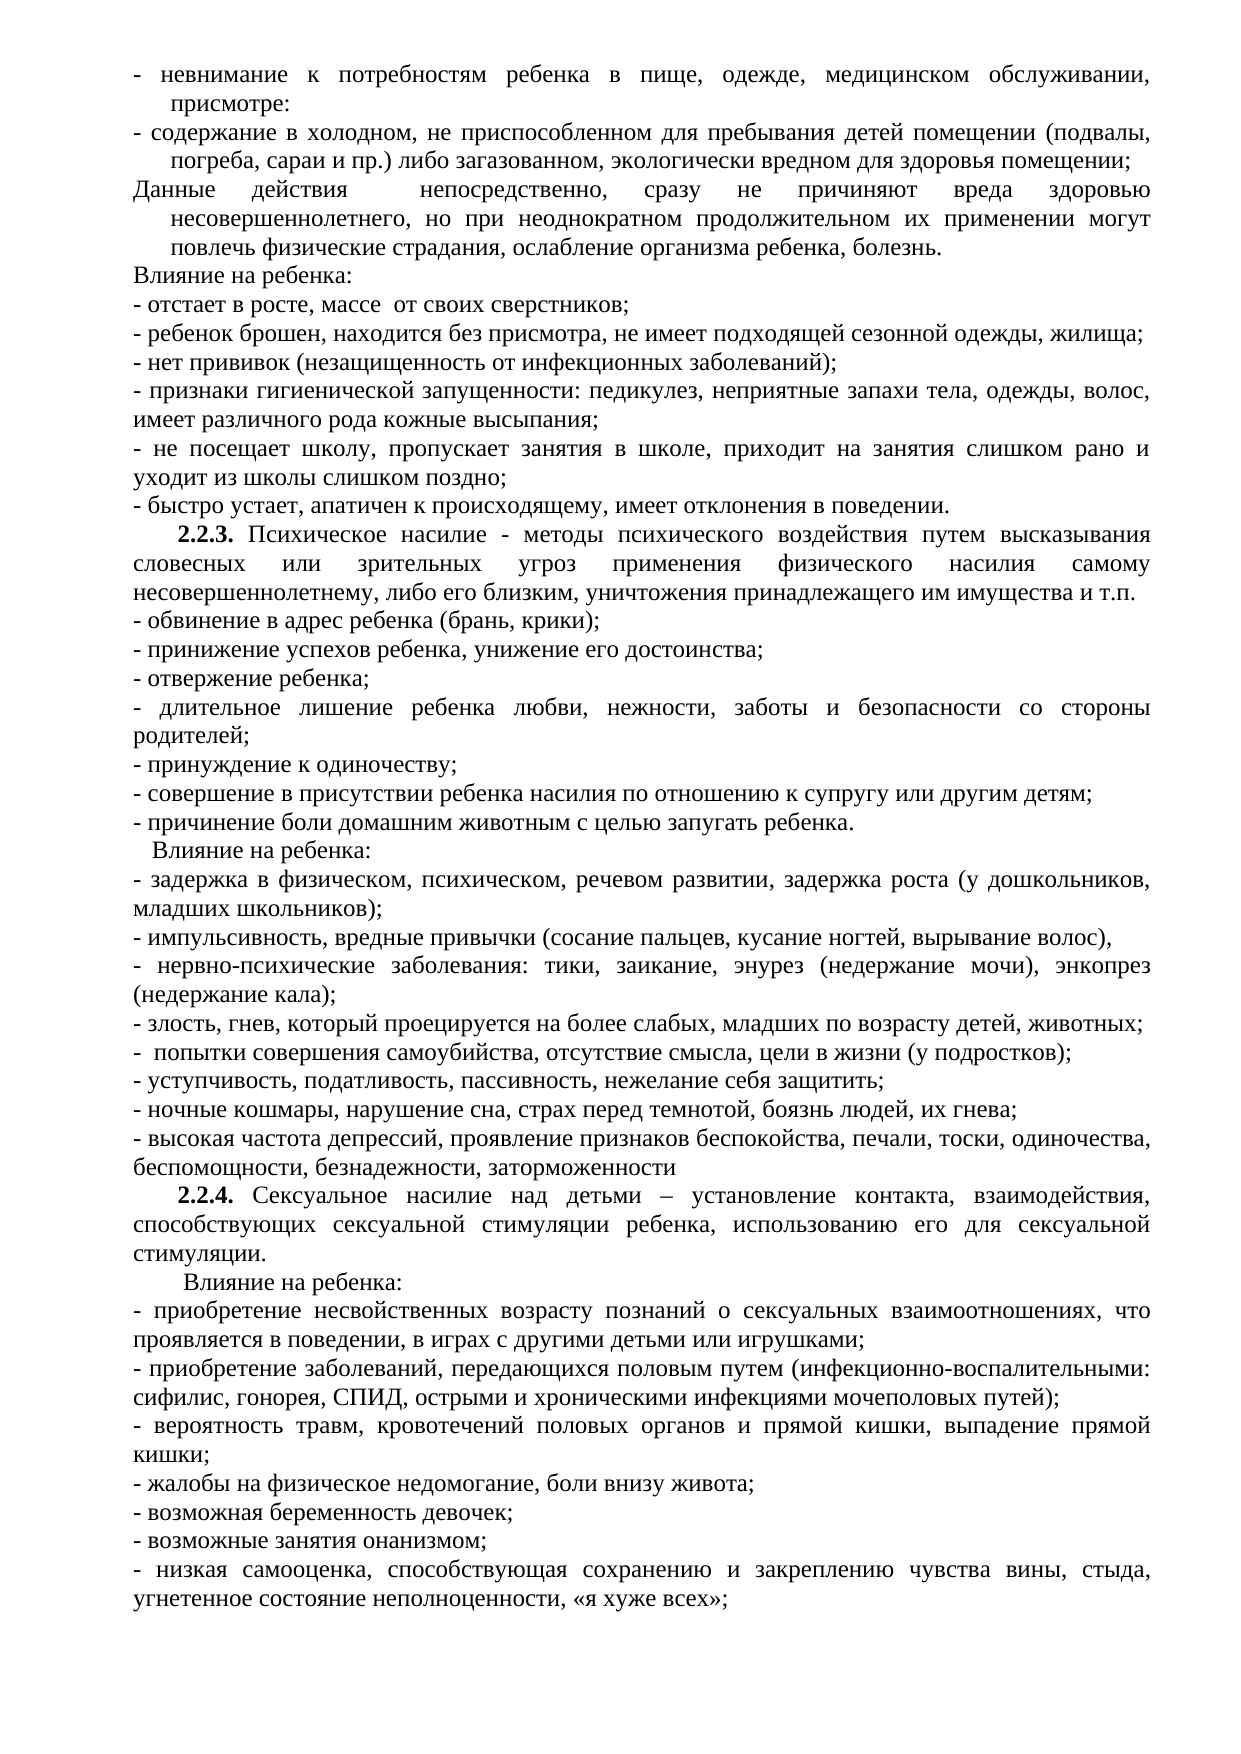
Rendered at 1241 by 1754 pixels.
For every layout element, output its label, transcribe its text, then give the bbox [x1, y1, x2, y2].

text - признаки гигиенической запущенности: педикулез, неприятные запахи тела, одежды, волос, имеет различного рода кожные высыпания; [133, 375, 1152, 433]
text - принуждение к одиночеству; [133, 749, 1152, 778]
text 2.2.4. Сексуальное насилие над детьми – установление контакта, взаимодействия, способствующих сексуальной стимуляции ребенка, использованию его для сексуальной стимуляции. [133, 1180, 1152, 1267]
text - нервно-психические заболевания: тики, заикание, энурез (недержание мочи), энкопрез (недержание кала); [133, 950, 1152, 1008]
text Влияние на ребенка: [133, 260, 1152, 289]
text 2.2.3. Психическое насилие - методы психического воздействия путем высказывания словесных или зрительных угроз применения физического насилия самому несовершеннолетнему, либо его близким, уничтожения принадлежащего им имущества и т.п. [133, 519, 1152, 605]
text - невнимание к потребностям ребенка в пище, одежде, медицинском обслуживании, присмотре: [133, 59, 1152, 117]
text - приобретение заболеваний, передающихся половым путем (инфекционно-воспалительными: сифилис, гонорея, СПИД, острыми и хроническими инфекциями мочеполовых путей); [133, 1353, 1152, 1410]
text - злость, гнев, который проецируется на более слабых, младших по возрасту детей, животных; [133, 1008, 1152, 1037]
text - приобретение несвойственных возрасту познаний о сексуальных взаимоотношениях, что проявляется в поведении, в играх с другими детьми или игрушками; [133, 1295, 1152, 1353]
text Влияние на ребенка: [133, 835, 1152, 864]
text - нет прививок (незащищенность от инфекционных заболеваний); [133, 347, 1152, 375]
text - жалобы на физическое недомогание, боли внизу живота; [133, 1468, 1152, 1497]
text - высокая частота депрессий, проявление признаков беспокойства, печали, тоски, одиночества, беспомощности, безнадежности, заторможенности [133, 1123, 1152, 1180]
text - совершение в присутствии ребенка насилия по отношению к супругу или другим детям; [133, 778, 1152, 807]
text - импульсивность, вредные привычки (сосание пальцев, кусание ногтей, вырывание волос), [133, 922, 1152, 950]
text - попытки совершения самоубийства, отсутствие смысла, цели в жизни (у подростков); [133, 1037, 1152, 1065]
text - причинение боли домашним животным с целью запугать ребенка. [133, 807, 1152, 835]
text - не посещает школу, пропускает занятия в школе, приходит на занятия слишком рано и уходит из школы слишком поздно; [133, 433, 1152, 490]
text - отвержение ребенка; [133, 663, 1152, 692]
text - вероятность травм, кровотечений половых органов и прямой кишки, выпадение прямой кишки; [133, 1410, 1152, 1468]
text - уступчивость, податливость, пассивность, нежелание себя защитить; [133, 1065, 1152, 1094]
text - быстро устает, апатичен к происходящему, имеет отклонения в поведении. [133, 490, 1152, 519]
text - обвинение в адрес ребенка (брань, крики); [133, 605, 1152, 634]
text - ночные кошмары, нарушение сна, страх перед темнотой, боязнь людей, их гнева; [133, 1094, 1152, 1123]
text Данные действия непосредственно, сразу не причиняют вреда здоровью несовершеннолетнего, но при неоднократном продолжительном их применении могут повлечь физические страдания, ослабление организма ребенка, болезнь. [133, 174, 1152, 260]
text - содержание в холодном, не приспособленном для пребывания детей помещении (подвалы, погреба, сараи и пр.) либо загазованном, экологически вредном для здоровья помещении; [133, 117, 1152, 174]
text - возможные занятия онанизмом; [133, 1525, 1152, 1554]
text - задержка в физическом, психическом, речевом развитии, задержка роста (у дошкольников, младших школьников); [133, 864, 1152, 922]
text - принижение успехов ребенка, унижение его достоинства; [133, 634, 1152, 663]
text - отстает в росте, массе от своих сверстников; [133, 289, 1152, 318]
text - ребенок брошен, находится без присмотра, не имеет подходящей сезонной одежды, жилища; [133, 318, 1152, 347]
text - возможная беременность девочек; [133, 1497, 1152, 1525]
text - низкая самооценка, способствующая сохранению и закреплению чувства вины, стыда, угнетенное состояние неполноценности, «я хуже всех»; [133, 1554, 1152, 1612]
text Влияние на ребенка: [133, 1267, 1152, 1295]
text - длительное лишение ребенка любви, нежности, заботы и безопасности со стороны родителей; [133, 692, 1152, 749]
